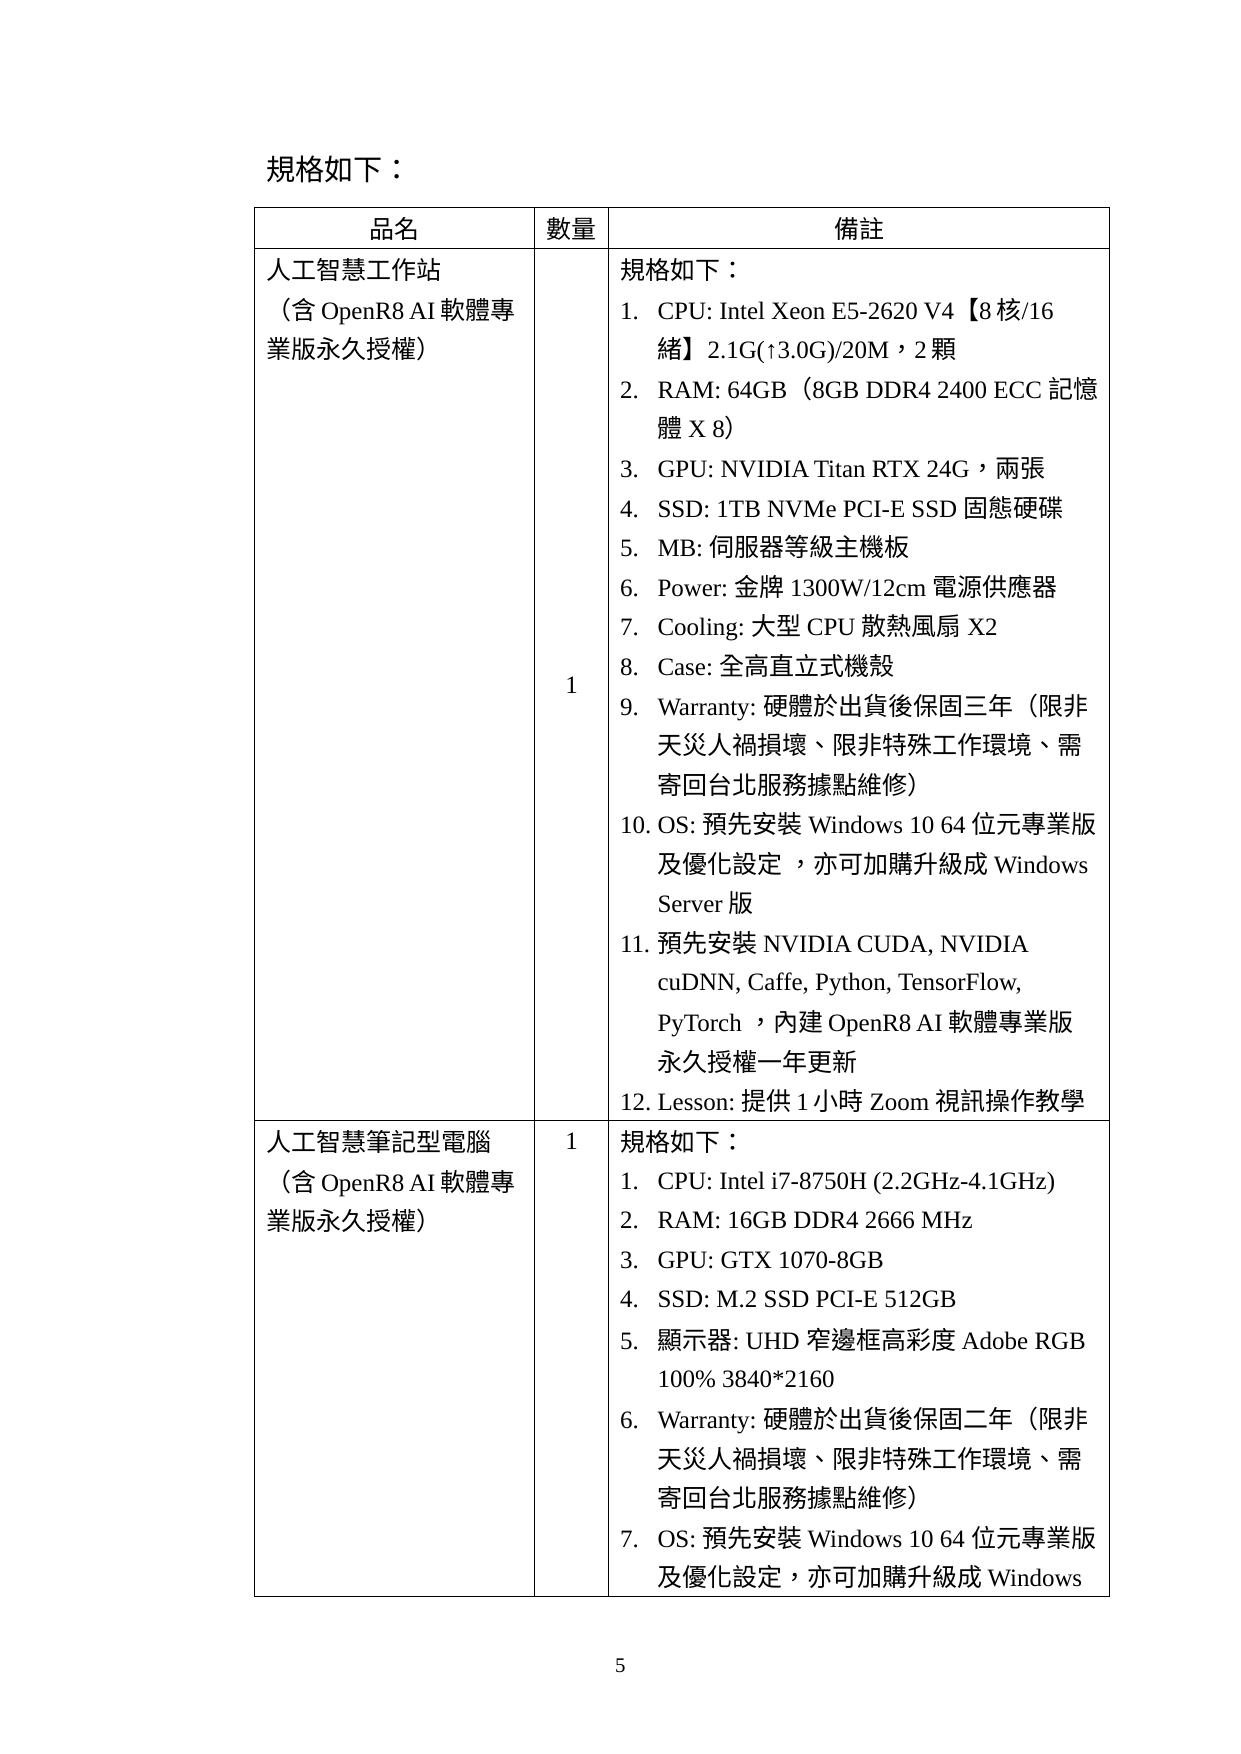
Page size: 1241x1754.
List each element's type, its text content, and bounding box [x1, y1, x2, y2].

table_header 數量 [535, 208, 608, 248]
table_cell 1 [535, 249, 608, 1120]
table_cell 規格如下： CPU: Intel Xeon E5-2620 V4【8核/16緒】2.1G(↑3.0G)/20M，2顆 RAM: 64GB（8GB DDR4 2400 ECC 記憶體 X 8） GPU: NVIDIA Titan RTX 24G，兩張 SSD: 1TB NVMe PCI-E SSD 固態硬碟 MB: 伺服器等級主機板 Power: 金牌 1300W/12cm 電源供應器 Cooling: 大型 CPU 散熱風扇 X2 Case: 全高直立式機殼 Warranty: 硬體於出貨後保固三年（限非天災人禍損壞、限非特殊工作環境、需寄回台北服務據點維修） OS: 預先安裝 Windows 10 64 位元專業版及優化設定 ，亦可加購升級成 Windows Server 版 預先安裝 NVIDIA CUDA, NVIDIA cuDNN, Caffe, Python, TensorFlow, PyTorch ，內建OpenR8 AI 軟體專業版永久授權一年更新 Lesson: 提供1小時 Zoom 視訊操作教學 [609, 249, 1109, 1120]
table_cell 1 [535, 1121, 608, 1596]
table_header 品名 [255, 208, 534, 248]
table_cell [609, 1121, 1109, 1596]
table_header 備註 [609, 208, 1109, 248]
text 規格如下： [266, 128, 1122, 207]
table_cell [255, 1121, 534, 1596]
table_cell 人工智慧工作站 （含OpenR8 AI軟體專業版永久授權） [255, 249, 534, 1120]
